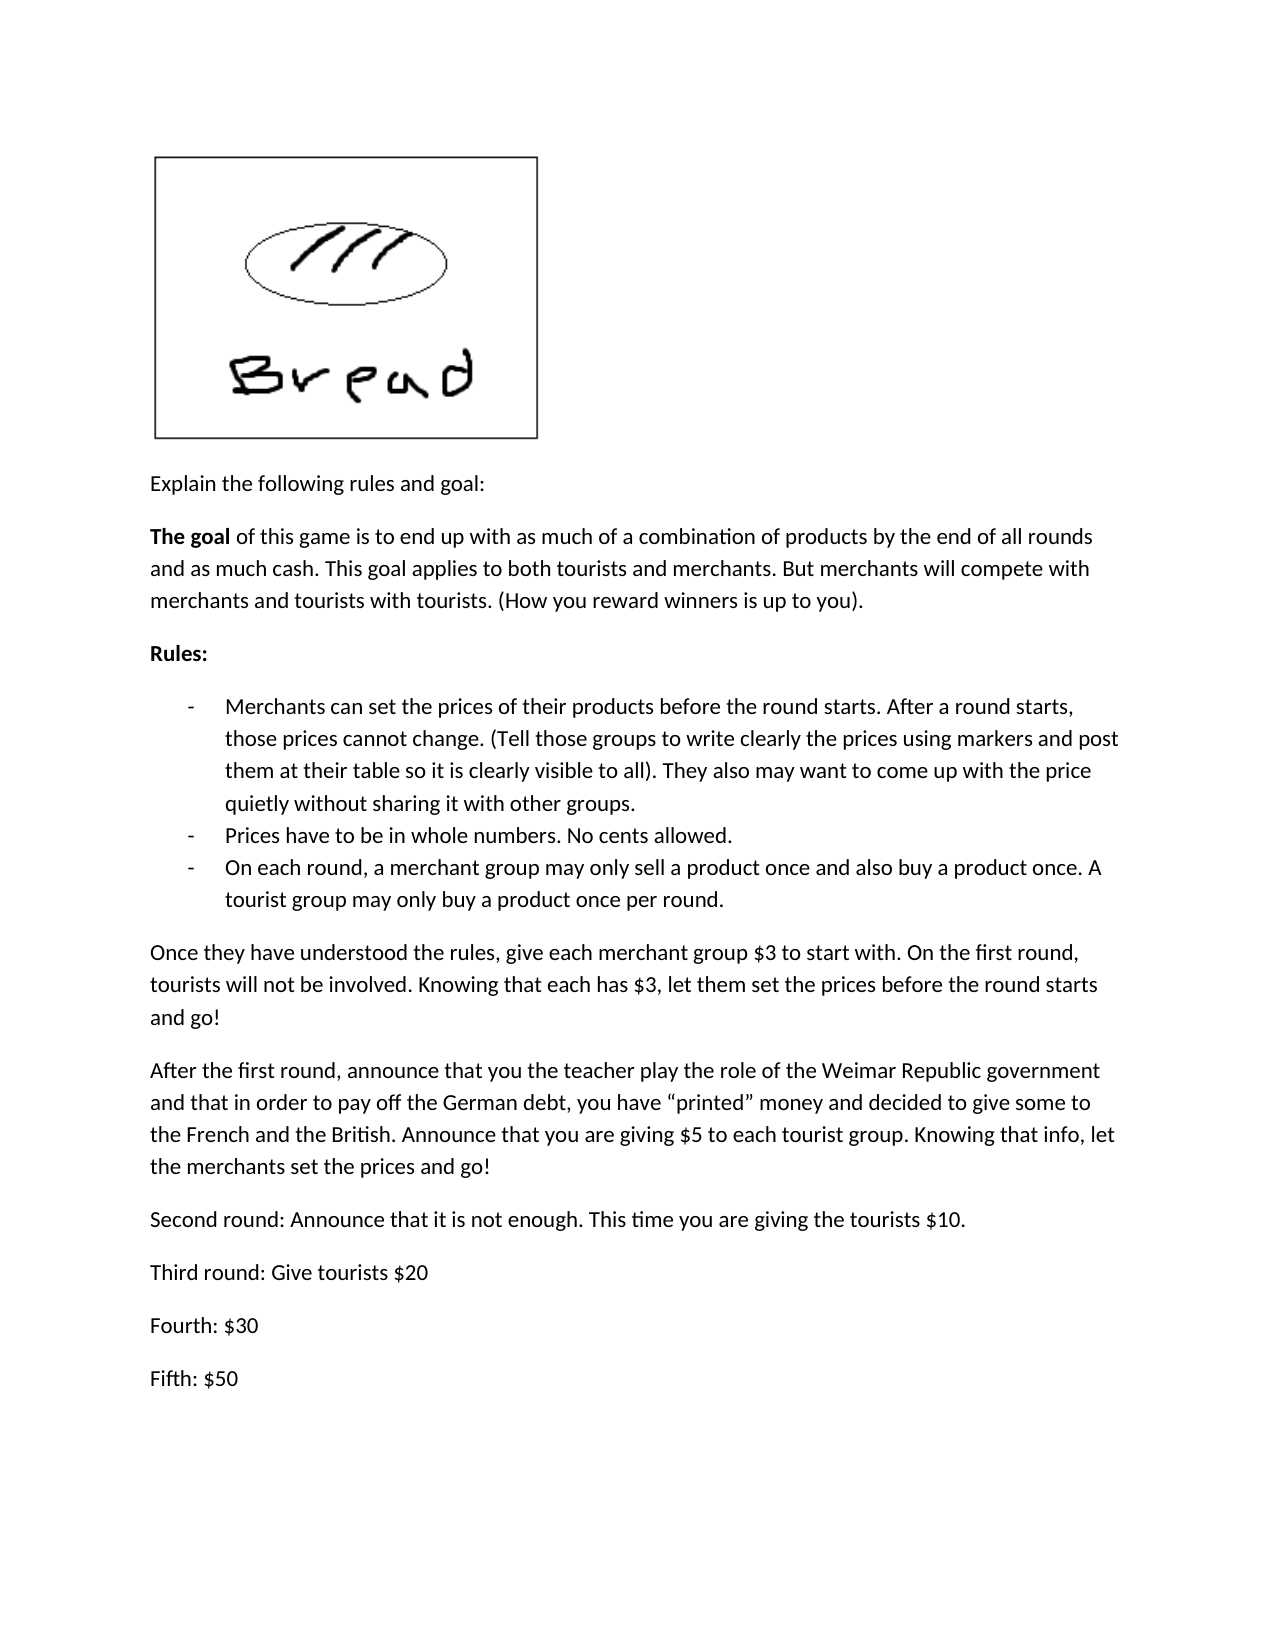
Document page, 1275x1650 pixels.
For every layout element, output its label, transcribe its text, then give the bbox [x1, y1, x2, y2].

list Prices have to be in whole numbers. No cents allowed. [187, 821, 1125, 849]
text The goal of this game is to end up with as much of a combination of products by the end of all rounds and as much cash. This goal applies to both tourists and merchants. But merchants will compete with merchants and tourists with tourists. (How you reward winners is up to you). [150, 522, 1125, 614]
text Third round: Give tourists $20 [150, 1258, 1125, 1286]
list On each round, a merchant group may only sell a product once and also buy a product once. A tourist group may only buy a product once per round. [187, 853, 1125, 913]
text Explain the following rules and goal: [150, 469, 1125, 497]
text Fifth: $50 [150, 1364, 1125, 1392]
text Once they have understood the rules, give each merchant group $3 to start with. On the first round, tourists will not be involved. Knowing that each has $3, let them set the prices before the round starts and go! [150, 938, 1125, 1031]
picture [150, 150, 546, 444]
text Second round: Announce that it is not enough. This time you are giving the tourists $10. [150, 1205, 1125, 1233]
text Fourth: $30 [150, 1311, 1125, 1339]
list Merchants can set the prices of their products before the round starts. After a round starts, those prices cannot change. (Tell those groups to write clearly the prices using markers and post them at their table so it is clearly visible to all). They also may want to come up with the price quietly without sharing it with other groups. [187, 692, 1125, 817]
text After the first round, announce that you the teacher play the role of the Weimar Republic government and that in order to pay off the German debt, you have “printed” money and decided to give some to the French and the British. Announce that you are giving $5 to each tourist group. Knowing that info, let the merchants set the prices and go! [150, 1056, 1125, 1180]
text Rules: [150, 639, 1125, 667]
